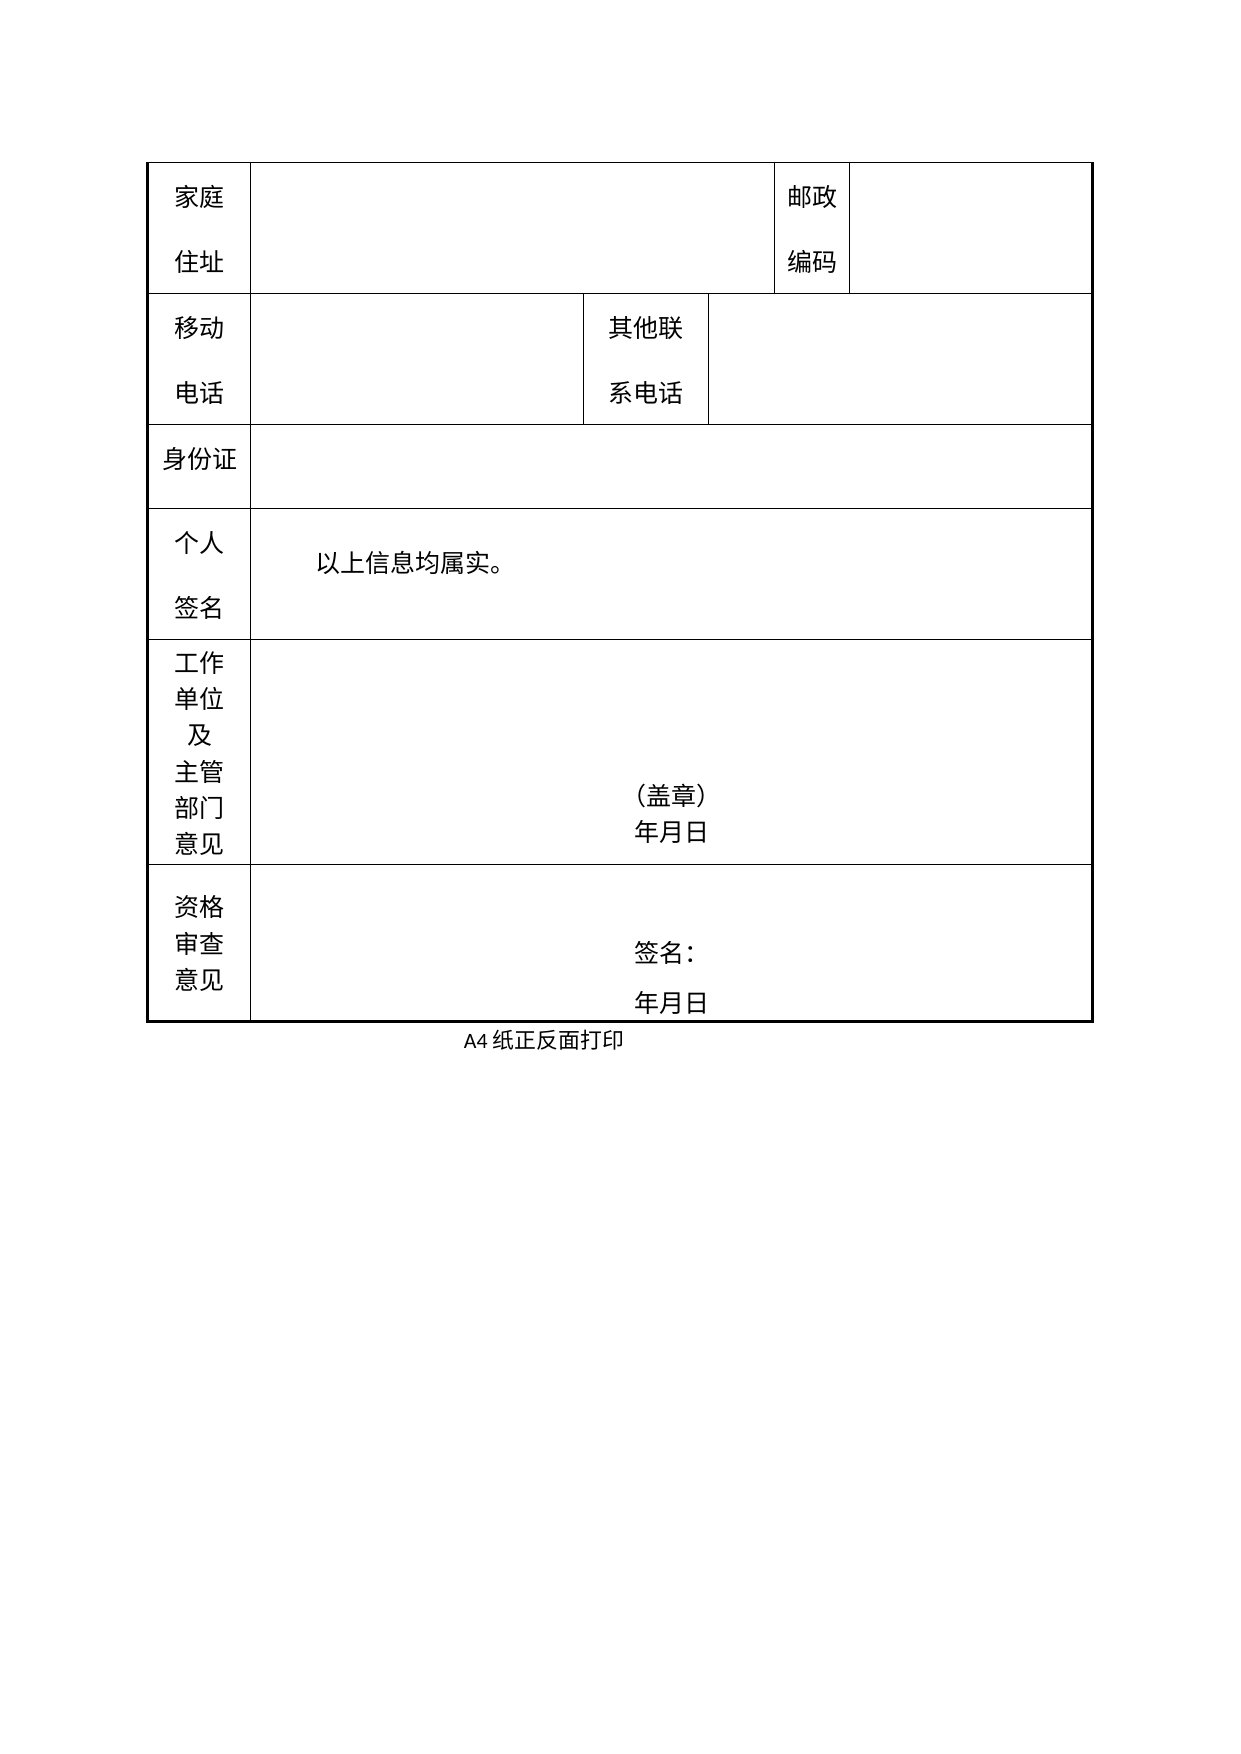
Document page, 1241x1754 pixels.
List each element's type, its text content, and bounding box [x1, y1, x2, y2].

table_cell [251, 163, 774, 293]
text A4纸正反面打印 [148, 1023, 1092, 1055]
table_cell [709, 294, 1091, 424]
table_cell 工作 单位 及 主管 部门 意见 [149, 640, 250, 864]
table_cell 其他联 系电话 [584, 294, 708, 424]
table_cell 签名： 年月日 [251, 865, 1091, 1020]
table_cell 资格 审查 意见 [149, 865, 250, 1020]
table_cell （盖章） 年月日 [251, 640, 1091, 864]
table_cell 以上信息均属实。 签名： [251, 509, 1091, 639]
table_cell [251, 425, 1091, 508]
table_cell [850, 163, 1091, 293]
table_cell 邮政 编码 [775, 163, 849, 293]
table_cell 移动 电话 [149, 294, 250, 424]
table_cell 个人 签名 [149, 509, 250, 639]
table_cell [251, 294, 583, 424]
table_cell 家庭 住址 [149, 163, 250, 293]
table_cell 身份证 号码 [149, 425, 250, 508]
